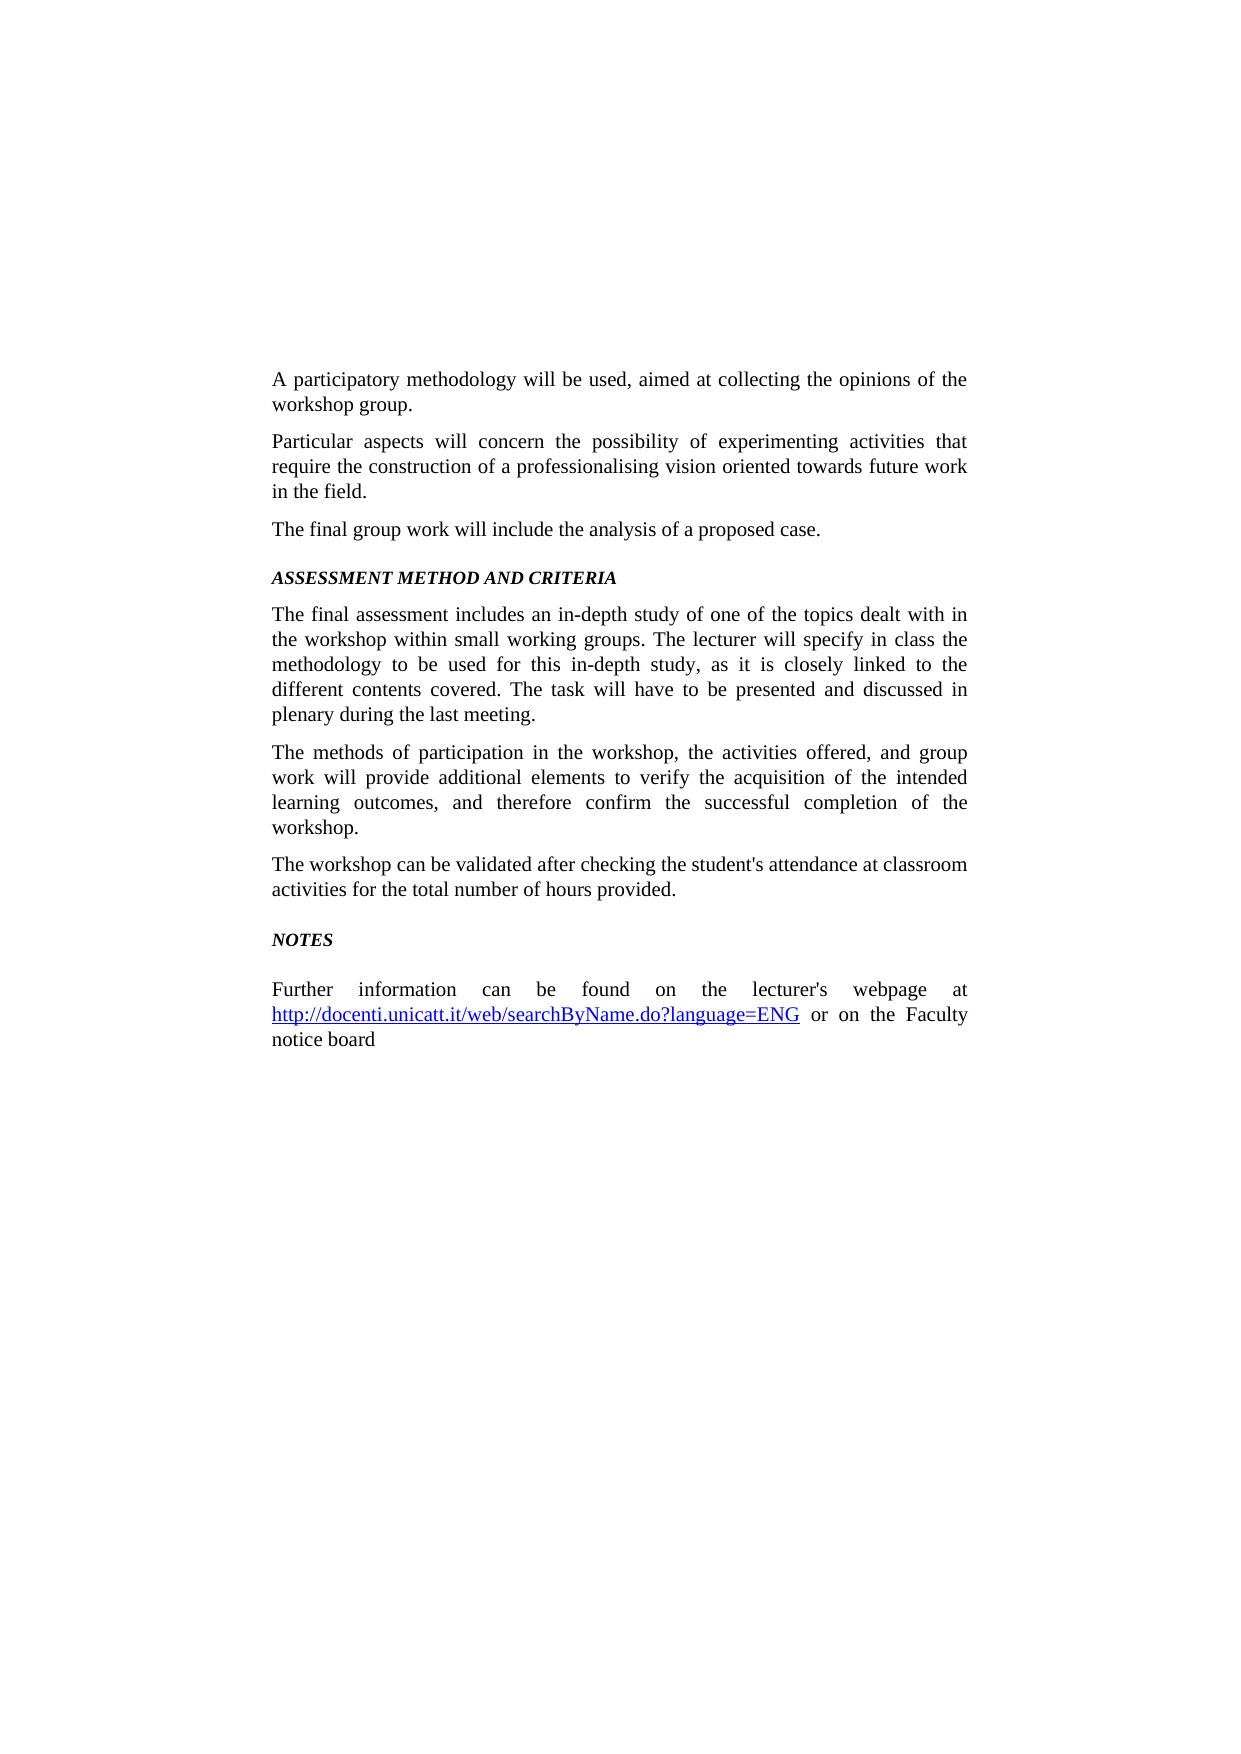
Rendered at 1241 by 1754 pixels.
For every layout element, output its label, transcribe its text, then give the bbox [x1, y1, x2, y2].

text The final assessment includes an in-depth study of one of the topics dealt with in the workshop within small working groups. The lecturer will specify in class the methodology to be used for this in-depth study, as it is closely linked to the different contents covered. The task will have to be presented and discussed in plenary during the last meeting. [272, 602, 968, 727]
text Particular aspects will concern the possibility of experimenting activities that require the construction of a professionalising vision oriented towards future work in the field. [272, 429, 968, 504]
text NOTES [272, 927, 968, 952]
text The workshop can be validated after checking the student's attendance at classroom activities for the total number of hours provided. [272, 852, 968, 902]
text The methods of participation in the workshop, the activities offered, and group work will provide additional elements to verify the acquisition of the intended learning outcomes, and therefore confirm the successful completion of the workshop. [272, 739, 968, 839]
text The final group work will include the analysis of a proposed case. [272, 516, 968, 541]
text A participatory methodology will be used, aimed at collecting the opinions of the workshop group. [272, 366, 968, 416]
text Further information can be found on the lecturer's webpage at http://docenti.unicatt.it/web/searchByName.do?language=ENG or on the Faculty notice board [272, 977, 968, 1052]
text ASSESSMENT METHOD AND CRITERIA [272, 566, 968, 589]
